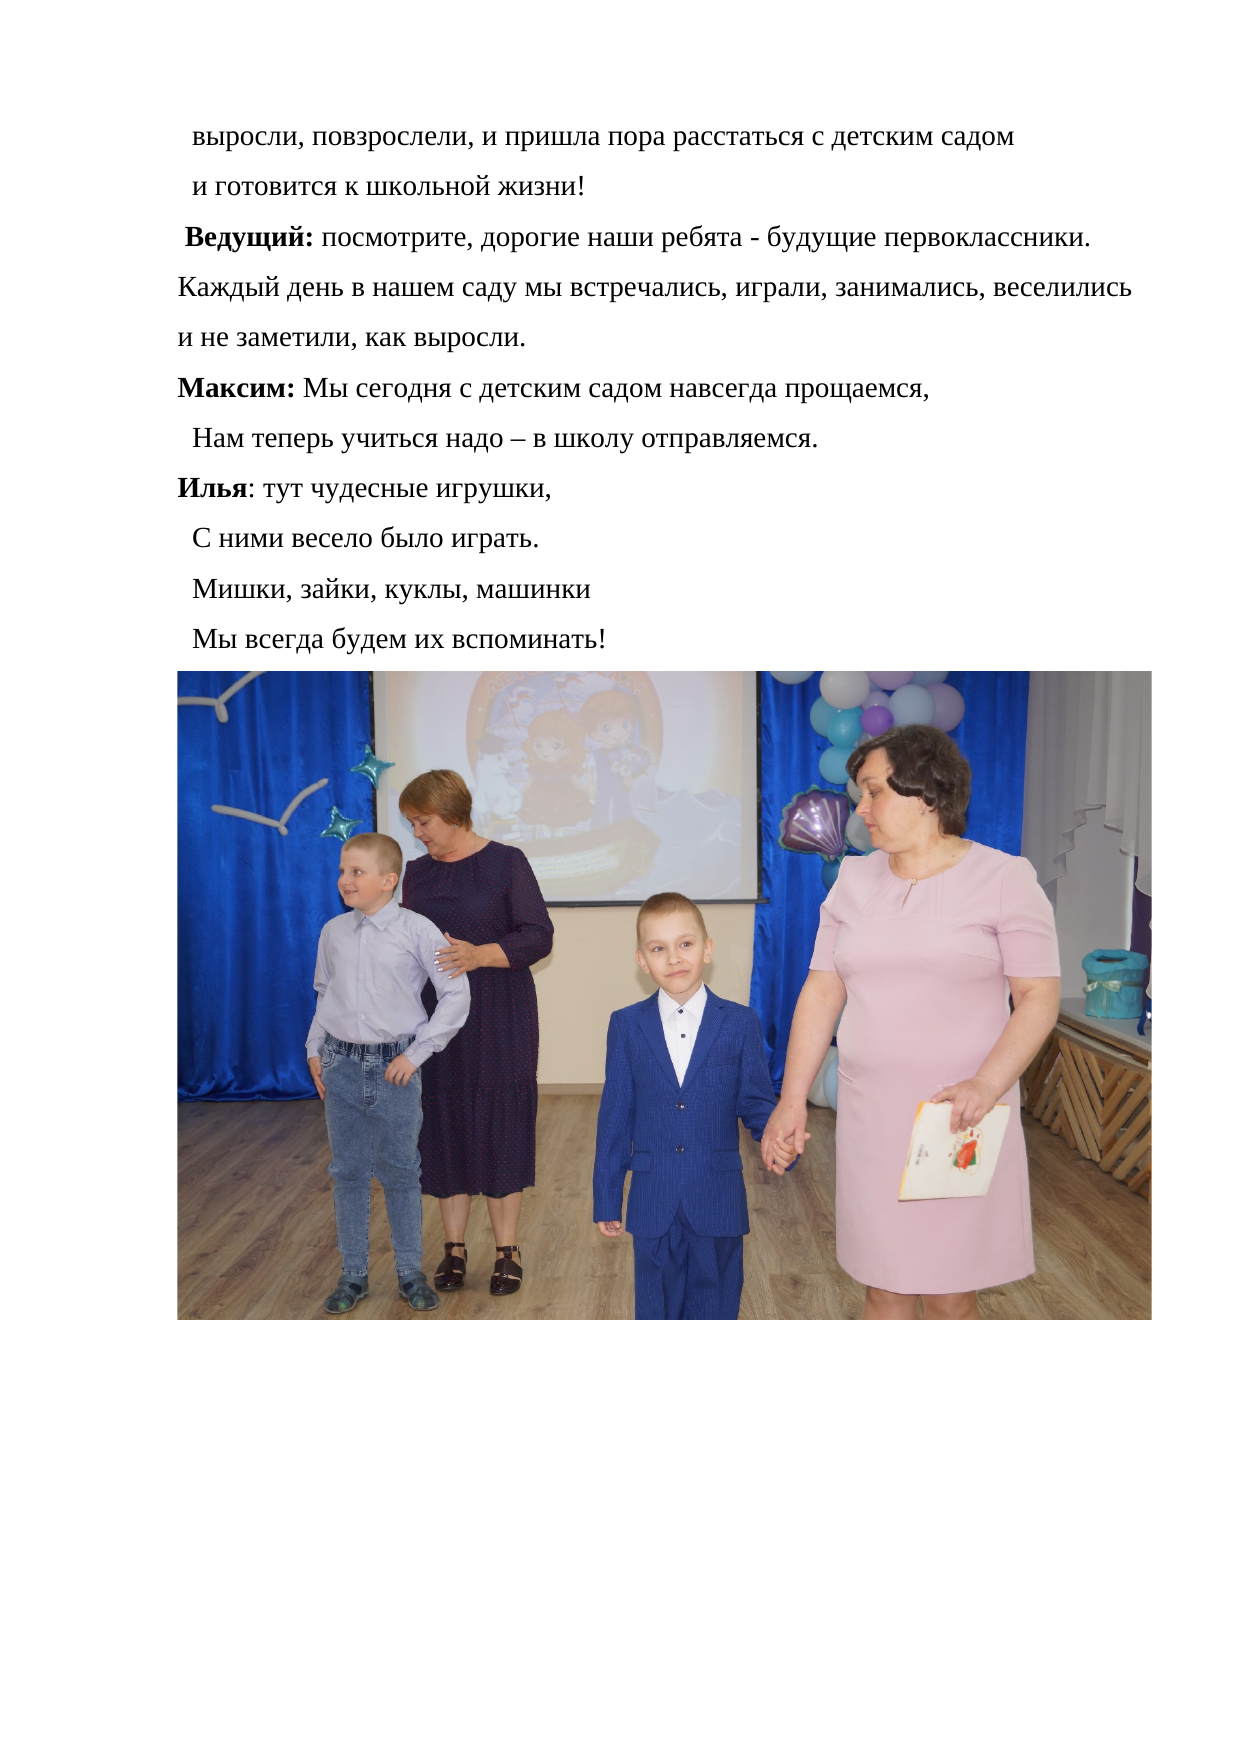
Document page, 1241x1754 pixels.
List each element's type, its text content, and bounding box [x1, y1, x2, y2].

text Максим: Мы сегодня с детским садом навсегда прощаемся, [177, 370, 1152, 403]
text Нам теперь учиться надо – в школу отправляемся. [177, 420, 1152, 453]
text С ними весело было играть. [177, 521, 1152, 554]
picture [177, 671, 1152, 1320]
text выросли, повзрослели, и пришла пора расстаться с детским садом [177, 118, 1152, 152]
text Ведущий: посмотрите, дорогие наши ребята - будущие первоклассники. Каждый день в нашем саду мы встречались, играли, занимались, веселились и не заметили, как выросли. [177, 219, 1152, 353]
text Мы всегда будем их вспоминать! [177, 621, 1152, 655]
text Мишки, зайки, куклы, машинки [177, 571, 1152, 604]
text и готовится к школьной жизни! [177, 168, 1152, 202]
text Илья: тут чудесные игрушки, [177, 470, 1152, 504]
